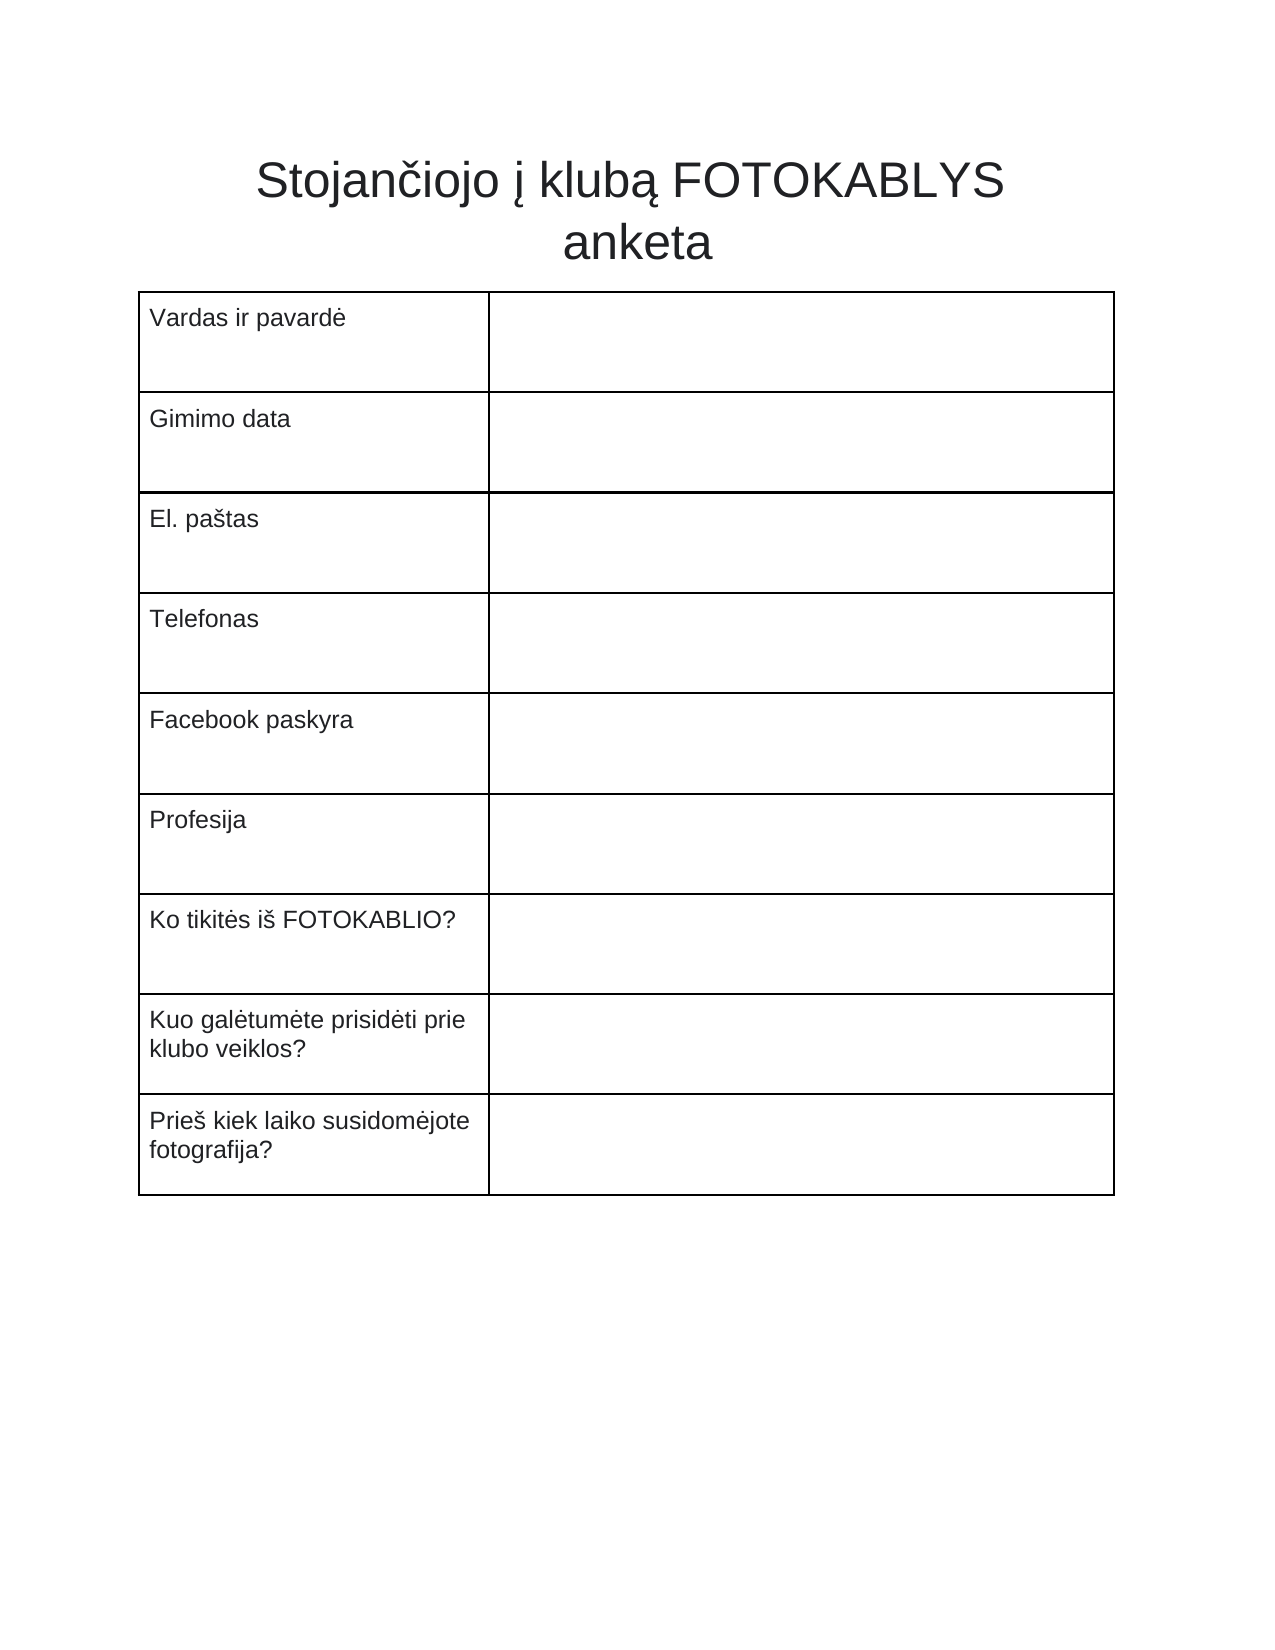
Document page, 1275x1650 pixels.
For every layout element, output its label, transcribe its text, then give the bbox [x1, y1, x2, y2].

table_cell Prieš kiek laiko susidomėjote fotografija? [140, 1095, 488, 1194]
table_cell [490, 795, 1113, 893]
table_cell El. paštas [140, 494, 488, 592]
table_cell [490, 694, 1113, 792]
table_cell [490, 594, 1113, 692]
table_cell Profesija [140, 795, 488, 893]
table_cell [490, 995, 1113, 1093]
table_cell Ko tikitės iš FOTOKABLIO? [140, 895, 488, 993]
table_header Vardas ir pavardė [140, 293, 488, 391]
table_header [490, 293, 1113, 391]
table_cell [490, 895, 1113, 993]
table_cell [490, 393, 1113, 491]
text Stojančiojo į klubą FOTOKABLYS anketa [150, 150, 1125, 269]
table_cell [490, 494, 1113, 592]
table_cell [490, 1095, 1113, 1194]
table_cell Facebook paskyra [140, 694, 488, 792]
table_cell Gimimo data [140, 393, 488, 491]
table_cell Telefonas [140, 594, 488, 692]
table_cell Kuo galėtumėte prisidėti prie klubo veiklos? [140, 995, 488, 1093]
